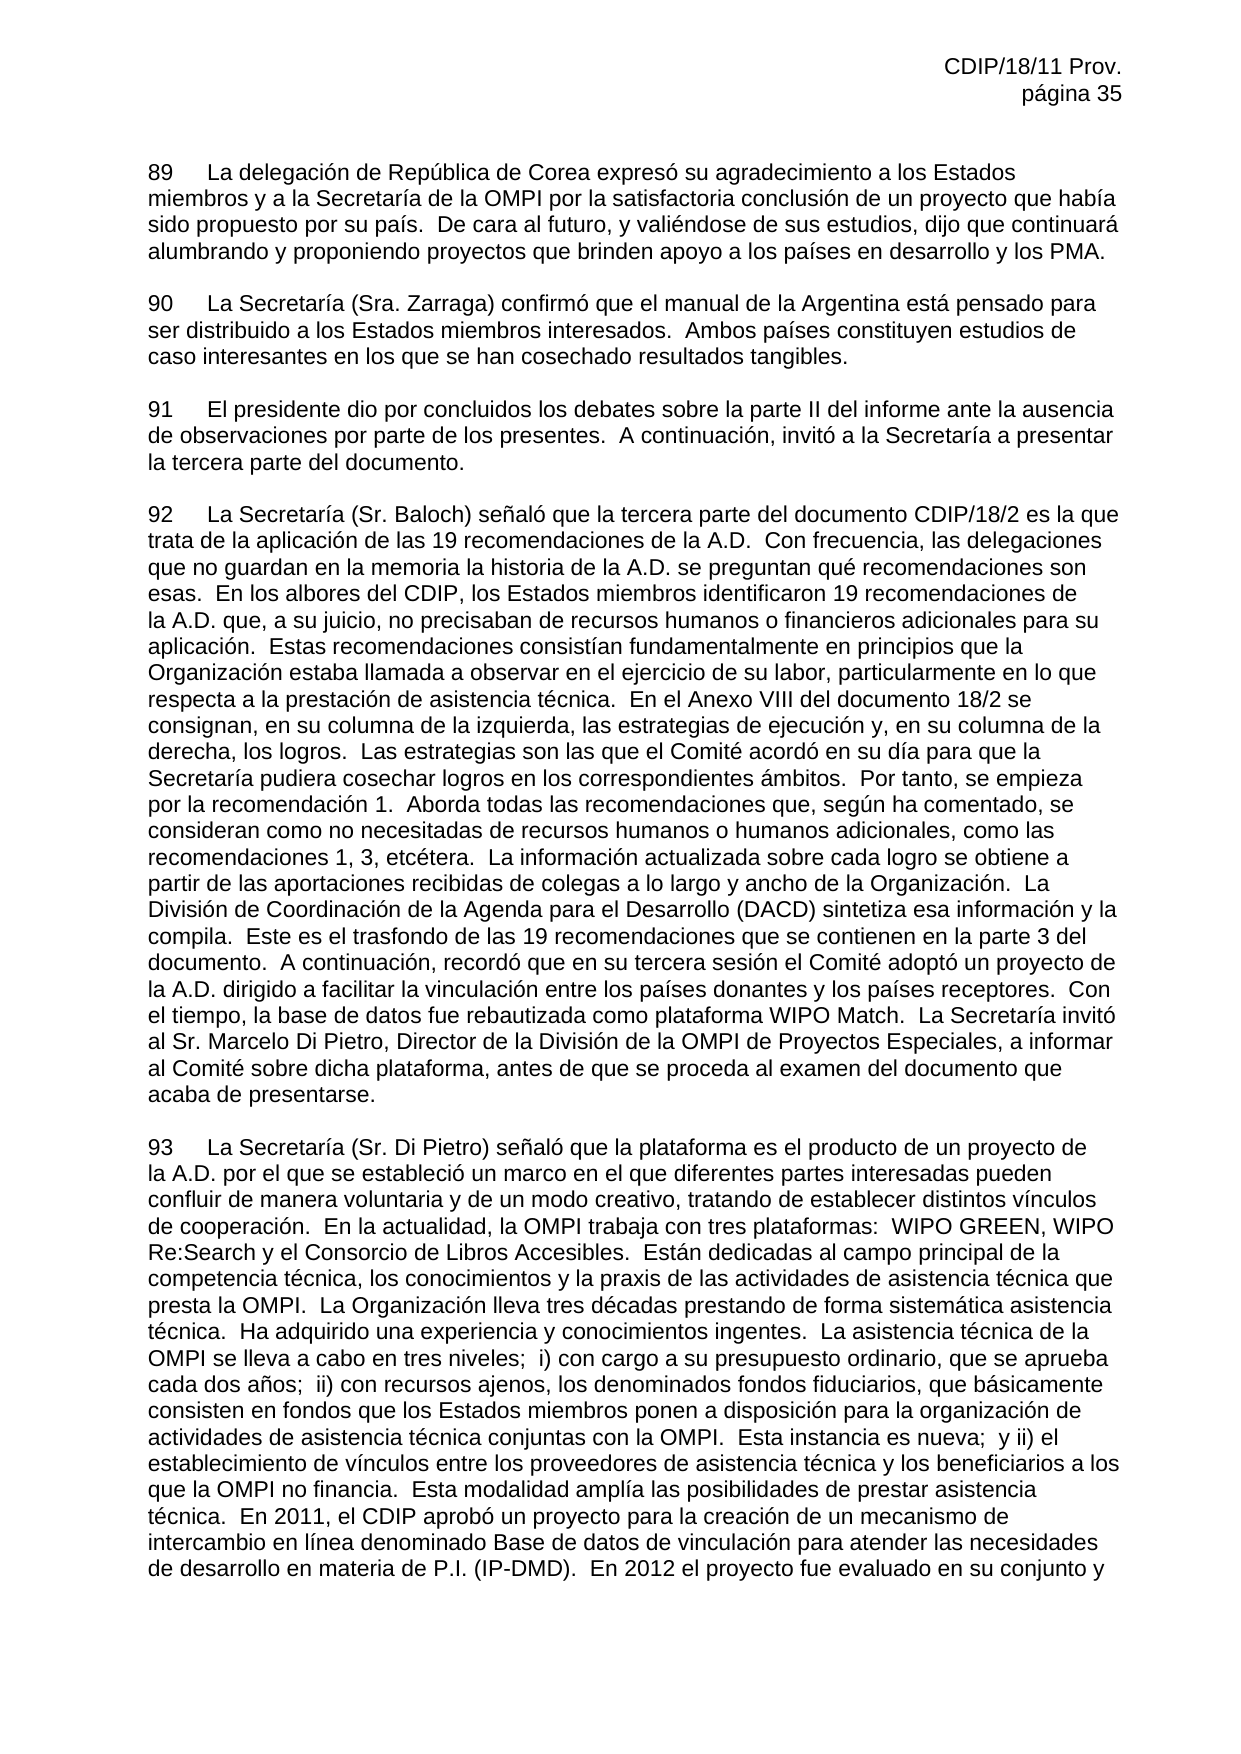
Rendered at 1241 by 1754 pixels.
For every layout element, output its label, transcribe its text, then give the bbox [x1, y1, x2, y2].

text La Secretaría (Sra. Zarraga) confirmó que el manual de la Argentina está pensado para ser distribuido a los Estados miembros interesados. Ambos países constituyen estudios de caso interesantes en los que se han cosechado resultados tangibles. [148, 290, 1122, 369]
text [148, 1134, 1122, 1582]
text La delegación de República de Corea expresó su agradecimiento a los Estados miembros y a la Secretaría de la OMPI por la satisfactoria conclusión de un proyecto que había sido propuesto por su país. De cara al futuro, y valiéndose de sus estudios, dijo que continuará alumbrando y proponiendo proyectos que brinden apoyo a los países en desarrollo y los PMA. [148, 158, 1122, 264]
text La Secretaría (Sr. Baloch) señaló que la tercera parte del documento CDIP/18/2 es la que trata de la aplicación de las 19 recomendaciones de la A.D. Con frecuencia, las delegaciones que no guardan en la memoria la historia de la A.D. se preguntan qué recomendaciones son esas. En los albores del CDIP, los Estados miembros identificaron 19 recomendaciones de la A.D. que, a su juicio, no precisaban de recursos humanos o financieros adicionales para su aplicación. Estas recomendaciones consistían fundamentalmente en principios que la Organización estaba llamada a observar en el ejercicio de su labor, particularmente en lo que respecta a la prestación de asistencia técnica. En el Anexo VIII del documento 18/2 se consignan, en su columna de la izquierda, las estrategias de ejecución y, en su columna de la derecha, los logros. Las estrategias son las que el Comité acordó en su día para que la Secretaría pudiera cosechar logros en los correspondientes ámbitos. Por tanto, se empieza por la recomendación 1. Aborda todas las recomendaciones que, según ha comentado, se consideran como no necesitadas de recursos humanos o humanos adicionales, como las recomendaciones 1, 3, etcétera. La información actualizada sobre cada logro se obtiene a partir de las aportaciones recibidas de colegas a lo largo y ancho de la Organización. La División de Coordinación de la Agenda para el Desarrollo (DACD) sintetiza esa información y la compila. Este es el trasfondo de las 19 recomendaciones que se contienen en la parte 3 del documento. A continuación, recordó que en su tercera sesión el Comité adoptó un proyecto de la A.D. dirigido a facilitar la vinculación entre los países donantes y los países receptores. Con el tiempo, la base de datos fue rebautizada como plataforma WIPO Match. La Secretaría invitó al Sr. Marcelo Di Pietro, Director de la División de la OMPI de Proyectos Especiales, a informar al Comité sobre dicha plataforma, antes de que se proceda al examen del documento que acaba de presentarse. [148, 501, 1122, 1107]
text El presidente dio por concluidos los debates sobre la parte II del informe ante la ausencia de observaciones por parte de los presentes. A continuación, invitó a la Secretaría a presentar la tercera parte del documento. [148, 396, 1122, 475]
